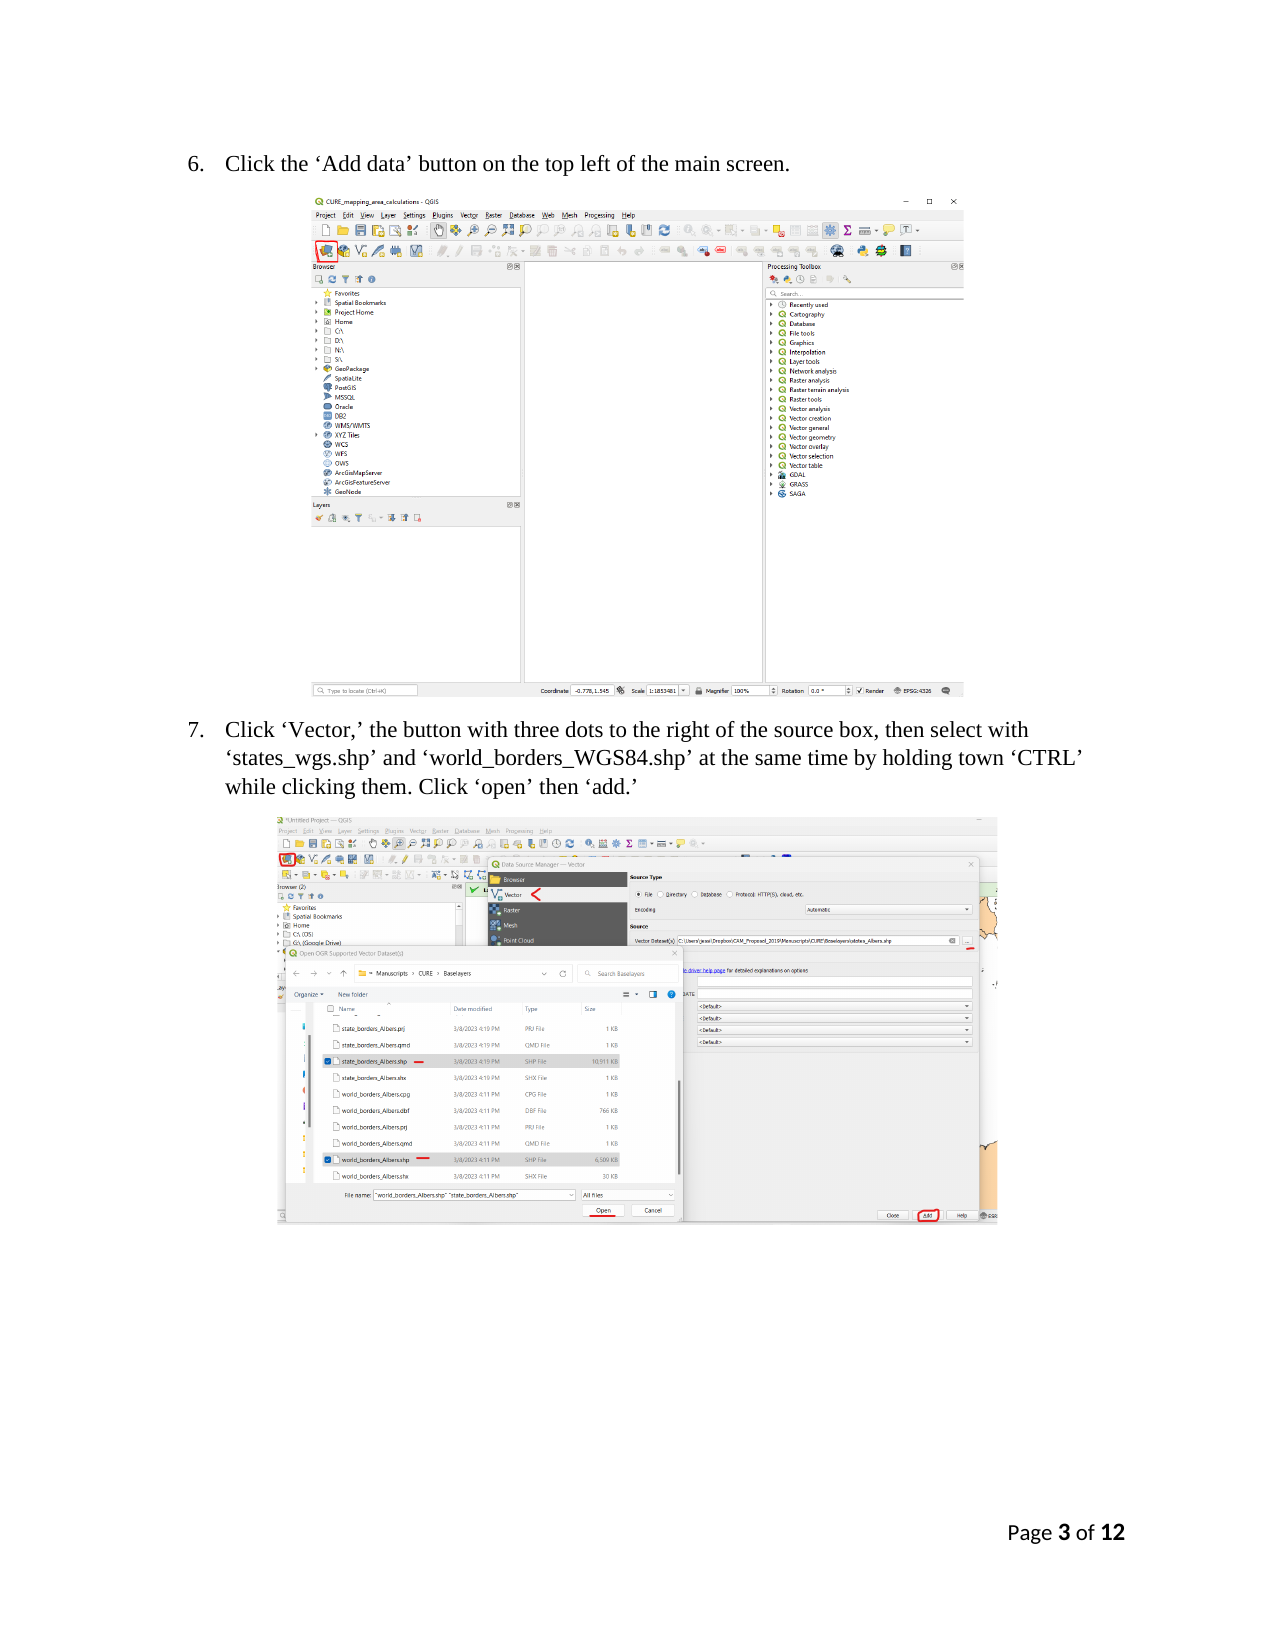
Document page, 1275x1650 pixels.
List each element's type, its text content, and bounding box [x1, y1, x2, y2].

list Click the ‘Add data’ button on the top left of the main screen. [187, 150, 1125, 176]
picture [311, 195, 964, 697]
list Click ‘Vector,’ the button with three dots to the right of the source box, then select with ‘states_wgs.shp’ and ‘world_borders_WGS84.shp’ at the same time by holding town ‘CTRL’ while clicking them. Click ‘open’ then ‘add.’ [187, 716, 1125, 799]
picture [277, 817, 998, 1225]
